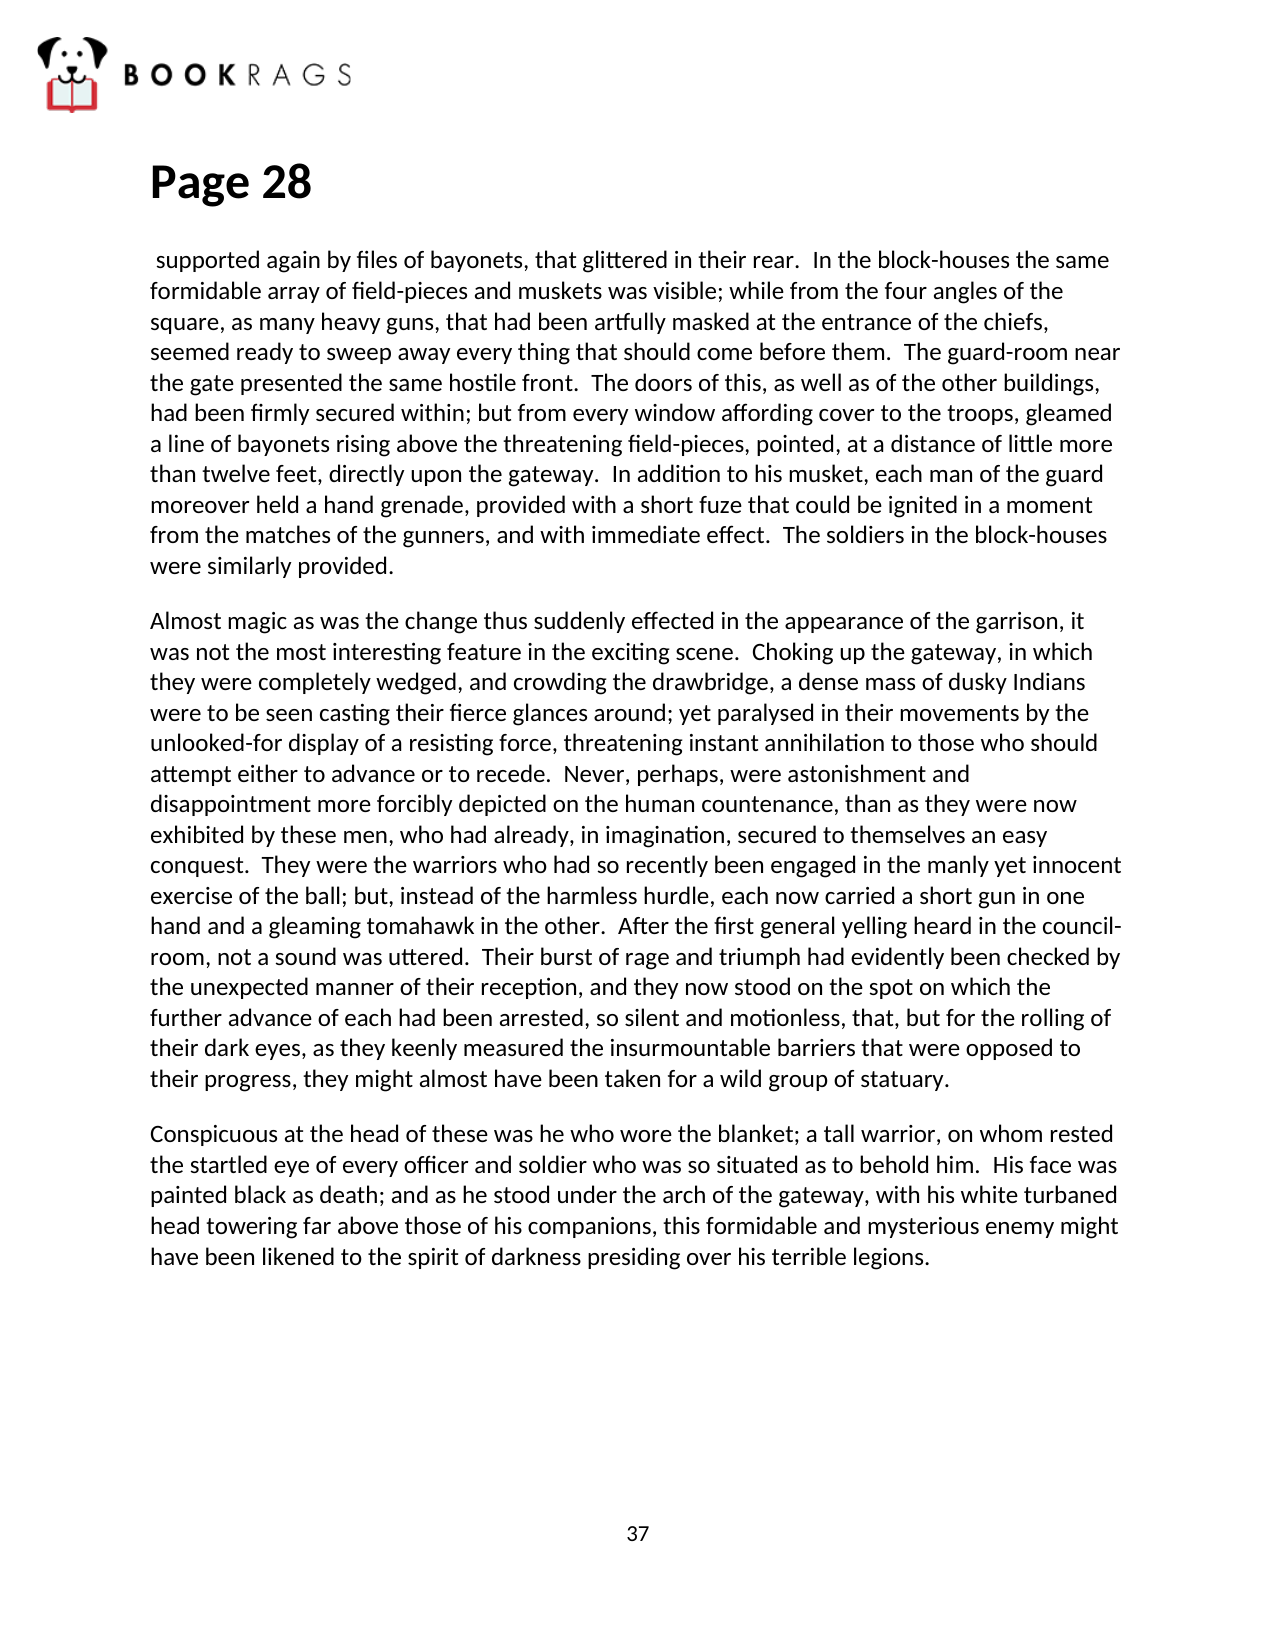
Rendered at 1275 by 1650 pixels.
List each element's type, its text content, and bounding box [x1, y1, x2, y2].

picture [37, 37, 351, 113]
text Almost magic as was the change thus suddenly effected in the appearance of the garrison, it was not the most interesting feature in the exciting scene. Choking up the gateway, in which they were completely wedged, and crowding the drawbridge, a dense mass of dusky Indians were to be seen casting their fierce glances around; yet paralysed in their movements by the unlooked-for display of a resisting force, threatening instant annihilation to those who should attempt either to advance or to recede. Never, perhaps, were astonishment and disappointment more forcibly depicted on the human countenance, than as they were now exhibited by these men, who had already, in imagination, secured to themselves an easy conquest. They were the warriors who had so recently been engaged in the manly yet innocent exercise of the ball; but, instead of the harmless hurdle, each now carried a short gun in one hand and a gleaming tomahawk in the other. After the first general yelling heard in the council-room, not a sound was uttered. Their burst of rage and triumph had evidently been checked by the unexpected manner of their reception, and they now stood on the spot on which the further advance of each had been arrested, so silent and motionless, that, but for the rolling of their dark eyes, as they keenly measured the insurmountable barriers that were opposed to their progress, they might almost have been taken for a wild group of statuary. [150, 605, 1125, 1094]
text Page 28 [150, 150, 1125, 211]
text Conspicuous at the head of these was he who wore the blanket; a tall warrior, on whom rested the startled eye of every officer and soldier who was so situated as to behold him. His face was painted black as death; and as he stood under the arch of the gateway, with his white turbaned head towering far above those of his companions, this formidable and mysterious enemy might have been likened to the spirit of darkness presiding over his terrible legions. [150, 1119, 1125, 1271]
text supported again by files of bayonets, that glittered in their rear. In the block-houses the same formidable array of field-pieces and muskets was visible; while from the four angles of the square, as many heavy guns, that had been artfully masked at the entrance of the chiefs, seemed ready to sweep away every thing that should come before them. The guard-room near the gate presented the same hostile front. The doors of this, as well as of the other buildings, had been firmly secured within; but from every window affording cover to the troops, gleamed a line of bayonets rising above the threatening field-pieces, pointed, at a distance of little more than twelve feet, directly upon the gateway. In addition to his musket, each man of the guard moreover held a hand grenade, provided with a short fuze that could be ignited in a moment from the matches of the gunners, and with immediate effect. The soldiers in the block-houses were similarly provided. [150, 244, 1125, 580]
